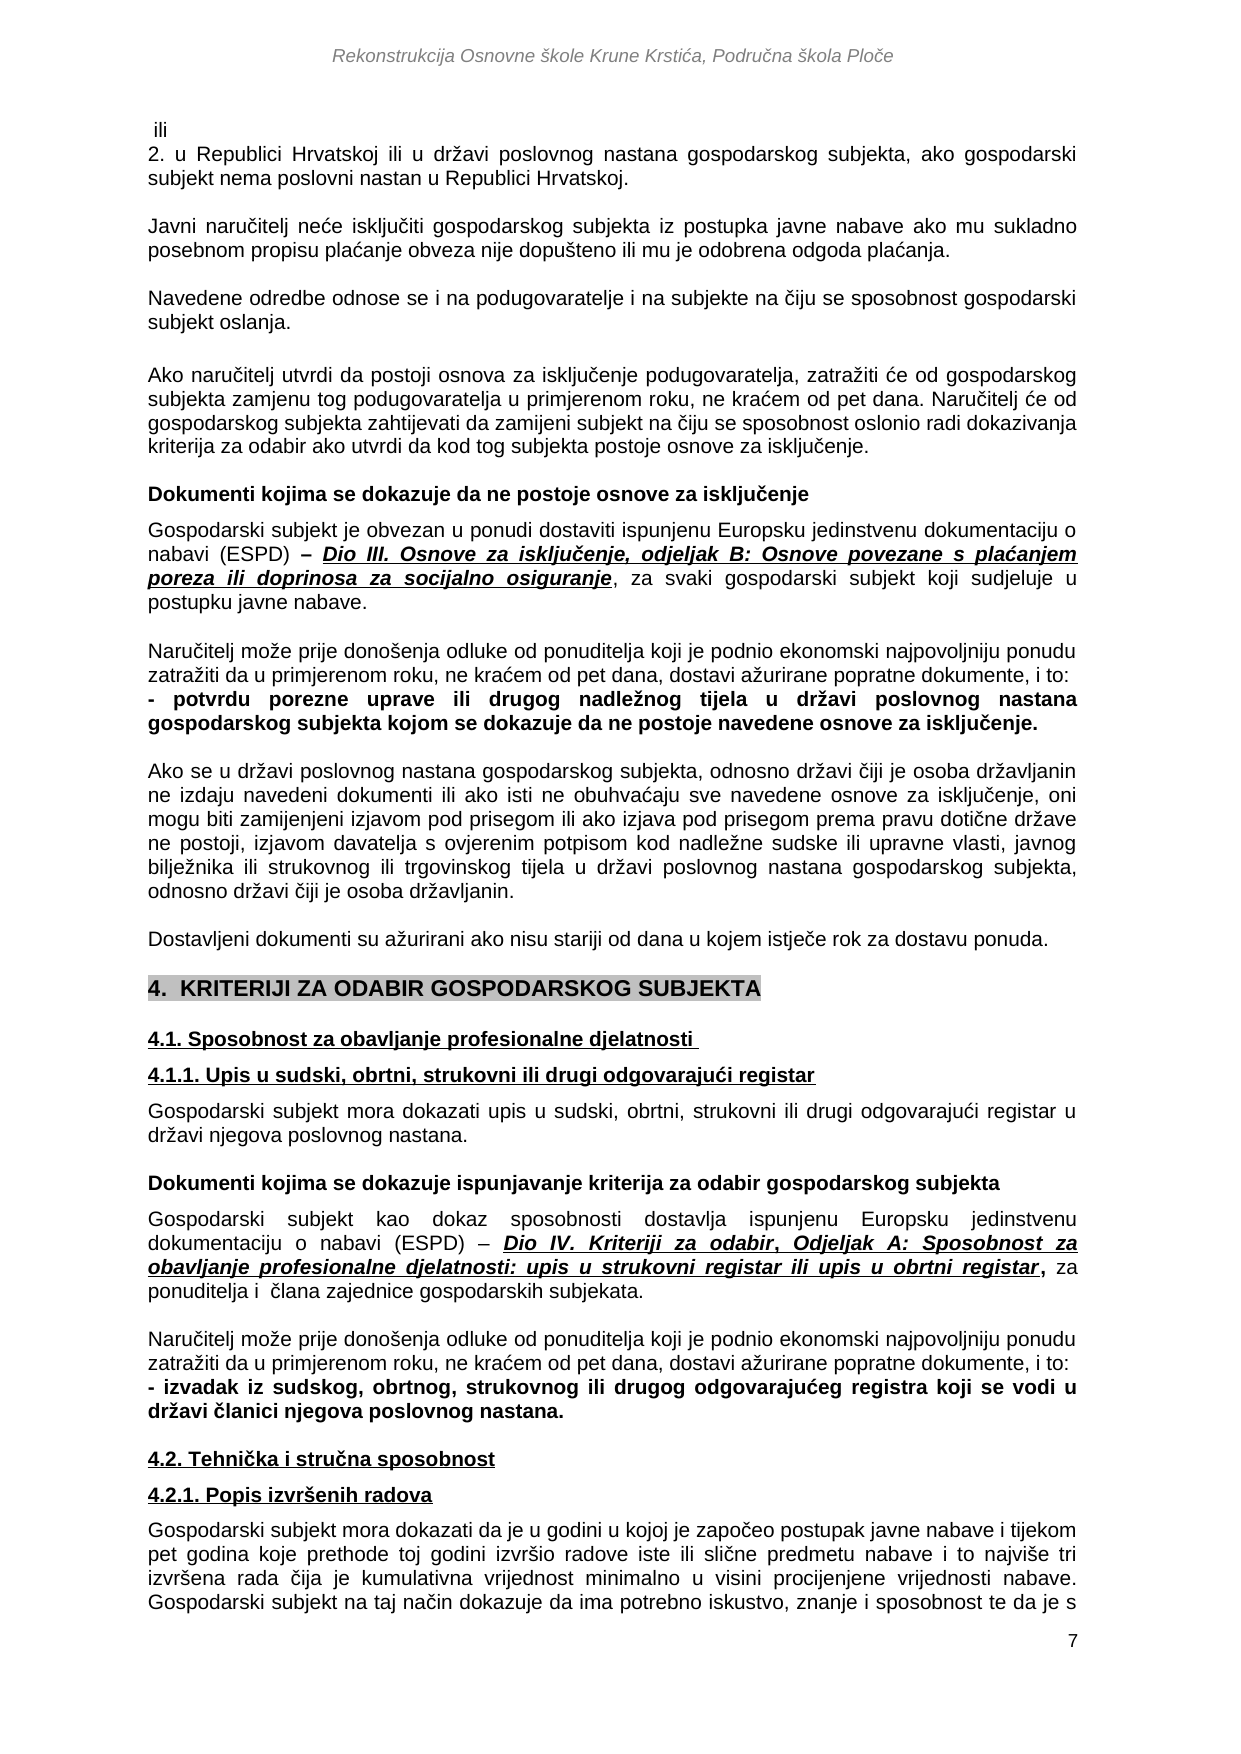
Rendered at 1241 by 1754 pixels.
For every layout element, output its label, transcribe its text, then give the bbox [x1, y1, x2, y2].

text Ako se u državi poslovnog nastana gospodarskog subjekta, odnosno državi čiji je osoba državljanin ne izdaju navedeni dokumenti ili ako isti ne obuhvaćaju sve navedene osnove za isključenje, oni mogu biti zamijenjeni izjavom pod prisegom ili ako izjava pod prisegom prema pravu dotične države ne postoji, izjavom davatelja s ovjerenim potpisom kod nadležne sudske ili upravne vlasti, javnog bilježnika ili strukovnog ili trgovinskog tijela u državi poslovnog nastana gospodarskog subjekta, odnosno državi čiji je osoba državljanin. [148, 759, 1078, 903]
text ili [148, 118, 1078, 142]
text Gospodarski subjekt kao dokaz sposobnosti dostavlja ispunjenu Europsku jedinstvenu dokumentaciju o nabavi (ESPD) – Dio IV. Kriteriji za odabir, Odjeljak A: Sposobnost za obavljanje profesionalne djelatnosti: upis u strukovni registar ili upis u obrtni registar, za ponuditelja i člana zajednice gospodarskih subjekata. [148, 1207, 1078, 1303]
text - potvrdu porezne uprave ili drugog nadležnog tijela u državi poslovnog nastana gospodarskog subjekta kojom se dokazuje da ne postoje navedene osnove za isključenje. [148, 687, 1078, 735]
text Ako naručitelj utvrdi da postoji osnova za isključenje podugovaratelja, zatražiti će od gospodarskog subjekta zamjenu tog podugovaratelja u primjerenom roku, ne kraćem od pet dana. Naručitelj će od gospodarskog subjekta zahtijevati da zamijeni subjekt na čiju se sposobnost oslonio radi dokazivanja kriterija za odabir ako utvrdi da kod tog subjekta postoje osnove za isključenje. [148, 362, 1078, 458]
text 4.1.1. Upis u sudski, obrtni, strukovni ili drugi odgovarajući registar [148, 1063, 1078, 1087]
text Dokumenti kojima se dokazuje ispunjavanje kriterija za odabir gospodarskog subjekta [148, 1171, 1078, 1195]
text Gospodarski subjekt mora dokazati upis u sudski, obrtni, strukovni ili drugi odgovarajući registar u državi njegova poslovnog nastana. [148, 1099, 1078, 1147]
text Gospodarski subjekt je obvezan u ponudi dostaviti ispunjenu Europsku jedinstvenu dokumentaciju o nabavi (ESPD) – Dio III. Osnove za isključenje, odjeljak B: Osnove povezane s plaćanjem poreza ili doprinosa za socijalno osiguranje, za svaki gospodarski subjekt koji sudjeluje u postupku javne nabave. [148, 518, 1078, 614]
text 2. u Republici Hrvatskoj ili u državi poslovnog nastana gospodarskog subjekta, ako gospodarski subjekt nema poslovni nastan u Republici Hrvatskoj. [148, 142, 1078, 190]
title 4. KRITERIJI ZA ODABIR GOSPODARSKOG SUBJEKTA [148, 974, 1078, 1001]
text Dostavljeni dokumenti su ažurirani ako nisu stariji od dana u kojem istječe rok za dostavu ponuda. [148, 927, 1078, 951]
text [148, 1518, 1078, 1614]
text 4.1. Sposobnost za obavljanje profesionalne djelatnosti [148, 1027, 1078, 1051]
text Javni naručitelj neće isključiti gospodarskog subjekta iz postupka javne nabave ako mu sukladno posebnom propisu plaćanje obveza nije dopušteno ili mu je odobrena odgoda plaćanja. [148, 214, 1078, 262]
text Dokumenti kojima se dokazuje da ne postoje osnove za isključenje [148, 482, 1078, 506]
text - izvadak iz sudskog, obrtnog, strukovnog ili drugog odgovarajućeg registra koji se vodi u državi članici njegova poslovnog nastana. [148, 1374, 1078, 1422]
text Navedene odredbe odnose se i na podugovaratelje i na subjekte na čiju se sposobnost gospodarski subjekt oslanja. [148, 286, 1078, 334]
text 4.2.1. Popis izvršenih radova [148, 1482, 1078, 1506]
text 4.2. Tehnička i stručna sposobnost [148, 1446, 1078, 1470]
